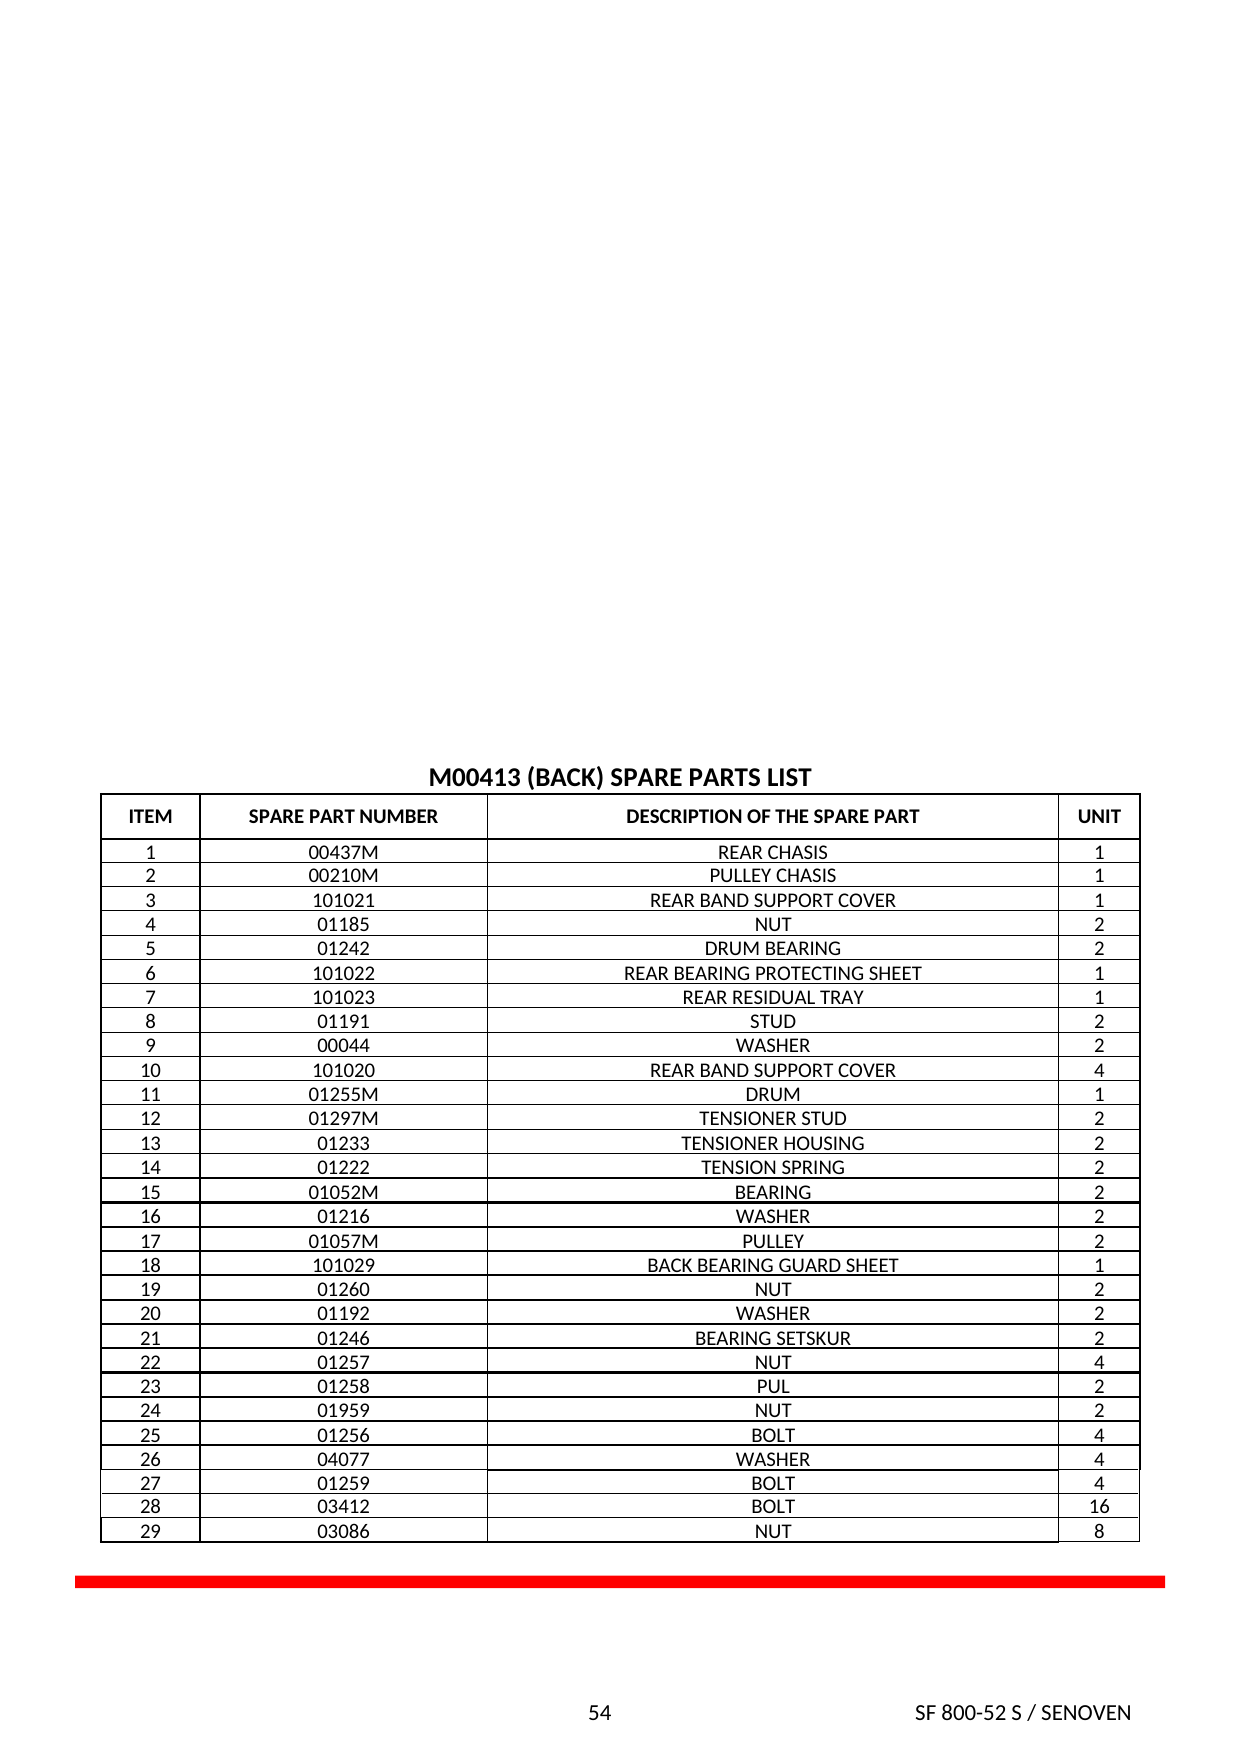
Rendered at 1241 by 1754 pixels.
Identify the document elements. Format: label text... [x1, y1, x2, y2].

table_cell DRUM BEARING [488, 936, 1058, 959]
table_cell PULLEY CHASIS [488, 863, 1058, 886]
table_cell 2 [1059, 1008, 1139, 1032]
table_cell 16 [1059, 1493, 1139, 1517]
table_cell REAR BEARING PROTECTING SHEET [488, 960, 1058, 983]
table_cell NUT [488, 1276, 1058, 1298]
table_cell DRUM [488, 1081, 1058, 1104]
table_cell 01959 [201, 1398, 487, 1420]
table_cell 1 [1059, 840, 1139, 862]
table_cell 2 [1059, 1325, 1139, 1347]
table_cell 1 [1059, 887, 1139, 910]
table_cell 21 [102, 1325, 199, 1347]
table_cell 2 [1059, 1154, 1139, 1177]
table_cell 2 [1059, 1105, 1139, 1129]
table_cell 5 [102, 936, 199, 959]
table_cell 11 [102, 1081, 199, 1104]
table_cell 01258 [201, 1374, 487, 1396]
table_cell 19 [102, 1276, 199, 1298]
table_cell 7 [102, 984, 199, 1007]
table_cell BEARING [488, 1179, 1058, 1201]
table_cell WASHER [488, 1033, 1058, 1056]
table_cell 28 [101, 1493, 199, 1517]
table_cell 01246 [201, 1325, 487, 1347]
table_cell 8 [1059, 1517, 1139, 1541]
table_cell 2 [1059, 1130, 1139, 1153]
table_header ITEM [102, 795, 199, 837]
table_cell 4 [1059, 1422, 1139, 1444]
table_cell 18 [102, 1252, 199, 1274]
table_cell 14 [102, 1154, 199, 1177]
table_cell 2 [1059, 1228, 1139, 1250]
table_cell 2 [1059, 1204, 1139, 1226]
table_cell 8 [102, 1008, 199, 1032]
table_cell PUL [488, 1374, 1058, 1396]
table_cell 01057M [201, 1228, 487, 1250]
table_cell 22 [102, 1349, 199, 1371]
table_cell 00437M [201, 840, 487, 862]
table_cell NUT [488, 911, 1058, 934]
table_cell 1 [102, 840, 199, 862]
table_cell 15 [102, 1179, 199, 1201]
table_cell BACK BEARING GUARD SHEET [488, 1252, 1058, 1274]
table_cell 16 [102, 1204, 199, 1226]
table_cell 01052M [201, 1179, 487, 1201]
table_cell 101023 [201, 984, 487, 1007]
table_cell REAR RESIDUAL TRAY [488, 984, 1058, 1007]
table_cell 01242 [201, 936, 487, 959]
table_cell 2 [1059, 1374, 1139, 1396]
table_cell 2 [1059, 1033, 1139, 1056]
table_header SPARE PART NUMBER [201, 795, 487, 837]
table_cell REAR BAND SUPPORT COVER [488, 1057, 1058, 1080]
table_cell WASHER [488, 1301, 1058, 1323]
table_cell WASHER [488, 1204, 1058, 1226]
table_cell 2 [102, 863, 199, 886]
table_cell 101020 [201, 1057, 487, 1080]
table_cell PULLEY [488, 1228, 1058, 1250]
table_cell 00044 [201, 1033, 487, 1056]
table_cell BOLT [488, 1422, 1058, 1444]
table_cell BOLT [488, 1471, 1058, 1493]
table_cell 20 [102, 1301, 199, 1323]
table_cell 2 [1059, 1301, 1139, 1323]
table_cell 2 [1059, 1276, 1139, 1298]
table_cell 2 [1059, 911, 1139, 934]
table_cell 23 [102, 1374, 199, 1396]
table_cell BEARING SETSKUR [488, 1325, 1058, 1347]
table_cell 4 [1059, 1469, 1139, 1493]
table_cell 01260 [201, 1276, 487, 1298]
table_cell 29 [102, 1518, 199, 1541]
table_cell 2 [1059, 1398, 1139, 1420]
table_cell 4 [1059, 1349, 1139, 1371]
table_cell 25 [102, 1422, 199, 1444]
table_cell REAR BAND SUPPORT COVER [488, 887, 1058, 910]
table_cell NUT [488, 1398, 1058, 1420]
table_cell 01216 [201, 1204, 487, 1226]
text M00413 (BACK) SPARE PARTS LIST [75, 760, 1165, 793]
table_cell 4 [102, 911, 199, 934]
table_cell 13 [102, 1130, 199, 1153]
table_cell 2 [1059, 936, 1139, 959]
table_cell 01185 [201, 911, 487, 934]
table_cell 10 [102, 1057, 199, 1080]
table_cell 1 [1059, 1081, 1139, 1104]
table_cell 00210M [201, 863, 487, 886]
table_cell TENSIONER HOUSING [488, 1130, 1058, 1153]
table_header UNIT [1059, 795, 1139, 837]
table_cell 101022 [201, 960, 487, 983]
table_cell 01191 [201, 1008, 487, 1032]
table_cell 1 [1059, 863, 1139, 886]
table_cell 4 [1059, 1057, 1139, 1080]
table_cell 6 [102, 960, 199, 983]
table_cell 01233 [201, 1130, 487, 1153]
table_cell TENSION SPRING [488, 1154, 1058, 1177]
table_cell BOLT [488, 1494, 1058, 1517]
table_cell NUT [488, 1518, 1058, 1541]
table_cell REAR CHASIS [488, 840, 1058, 862]
table_cell 1 [1059, 960, 1139, 983]
table_cell NUT [488, 1349, 1058, 1371]
table_cell 04077 [201, 1446, 487, 1468]
table_cell 01297M [201, 1105, 487, 1129]
table_cell 27 [101, 1470, 199, 1493]
table_cell 01255M [201, 1081, 487, 1104]
table_cell 01192 [201, 1301, 487, 1323]
table_cell 12 [102, 1105, 199, 1129]
table_cell 24 [102, 1398, 199, 1420]
table_cell 01257 [201, 1349, 487, 1371]
table_cell 03086 [201, 1518, 487, 1541]
table_cell 3 [102, 887, 199, 910]
table_cell 17 [102, 1228, 199, 1250]
table_cell STUD [488, 1008, 1058, 1032]
table_cell WASHER [488, 1446, 1058, 1468]
table_cell 9 [102, 1033, 199, 1056]
table_cell 101021 [201, 887, 487, 910]
table_cell 01259 [201, 1470, 487, 1493]
table_cell 1 [1059, 984, 1139, 1007]
table_header DESCRIPTION OF THE SPARE PART [488, 795, 1058, 837]
table_cell 101029 [201, 1252, 487, 1274]
table_cell 4 [1059, 1446, 1139, 1468]
table_cell 01256 [201, 1422, 487, 1444]
table_cell 1 [1059, 1252, 1139, 1274]
table_cell TENSIONER STUD [488, 1105, 1058, 1129]
table_cell 01222 [201, 1154, 487, 1177]
table_cell 03412 [201, 1494, 487, 1517]
table_cell 2 [1059, 1179, 1139, 1201]
table_cell 26 [102, 1446, 199, 1468]
